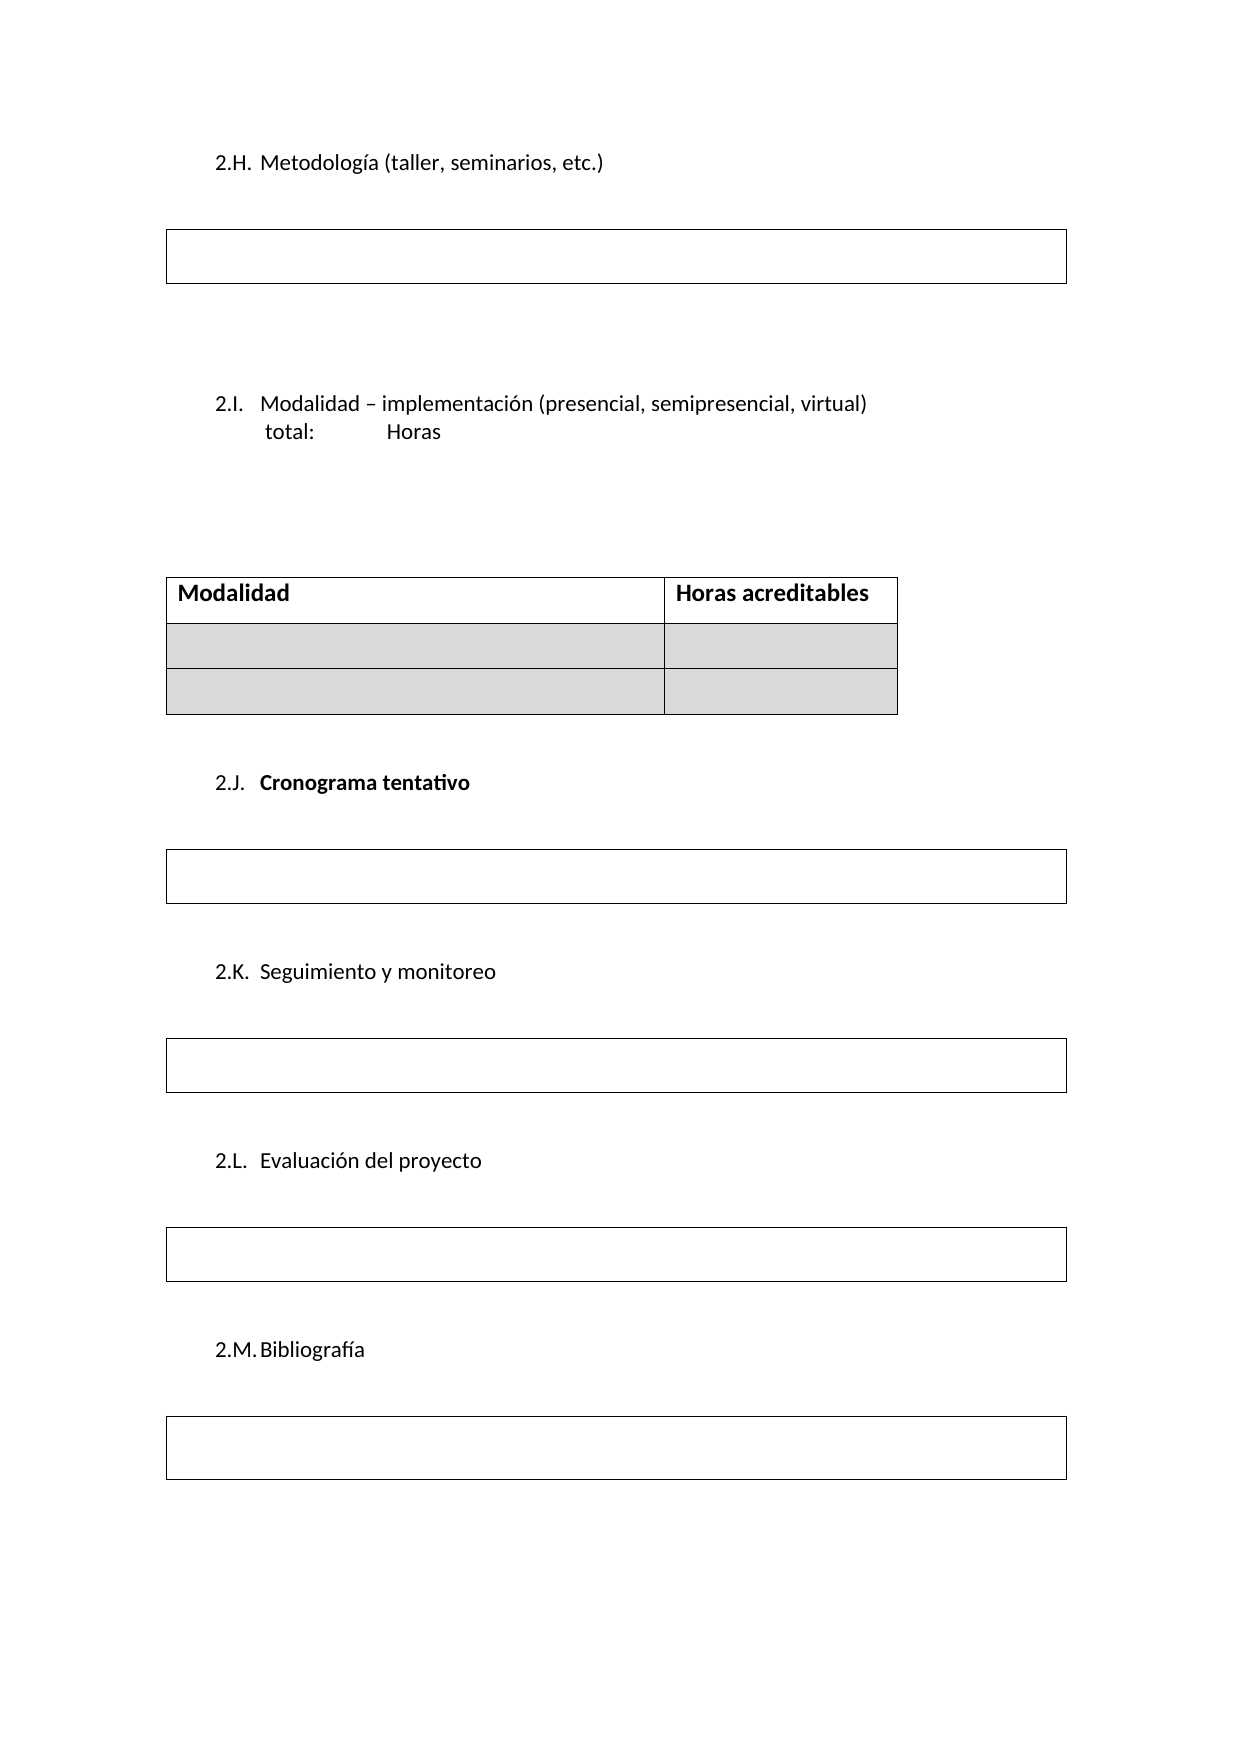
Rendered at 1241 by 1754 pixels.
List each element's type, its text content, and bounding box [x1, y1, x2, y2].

list Seguimiento y monitoreo [215, 957, 1063, 985]
table_header [167, 850, 1066, 903]
list Evaluación del proyecto [215, 1146, 1063, 1174]
table_cell [167, 669, 664, 714]
table_cell [665, 624, 897, 668]
table_header Modalidad [167, 578, 664, 622]
list Metodología (taller, seminarios, etc.) [215, 148, 1063, 176]
table_header [167, 230, 1066, 282]
list Modalidad – implementación (presencial, semipresencial, virtual) [215, 389, 1063, 417]
table_header [167, 1228, 1066, 1281]
list Bibliografía [215, 1335, 1063, 1363]
list Cronograma tentativo [215, 768, 1063, 796]
table_header Horas acreditables [665, 578, 897, 622]
text total: Horas [260, 417, 1063, 446]
table_header [167, 1417, 1066, 1479]
table_cell [167, 624, 664, 668]
table_header [167, 1039, 1066, 1092]
table_cell [665, 669, 897, 714]
